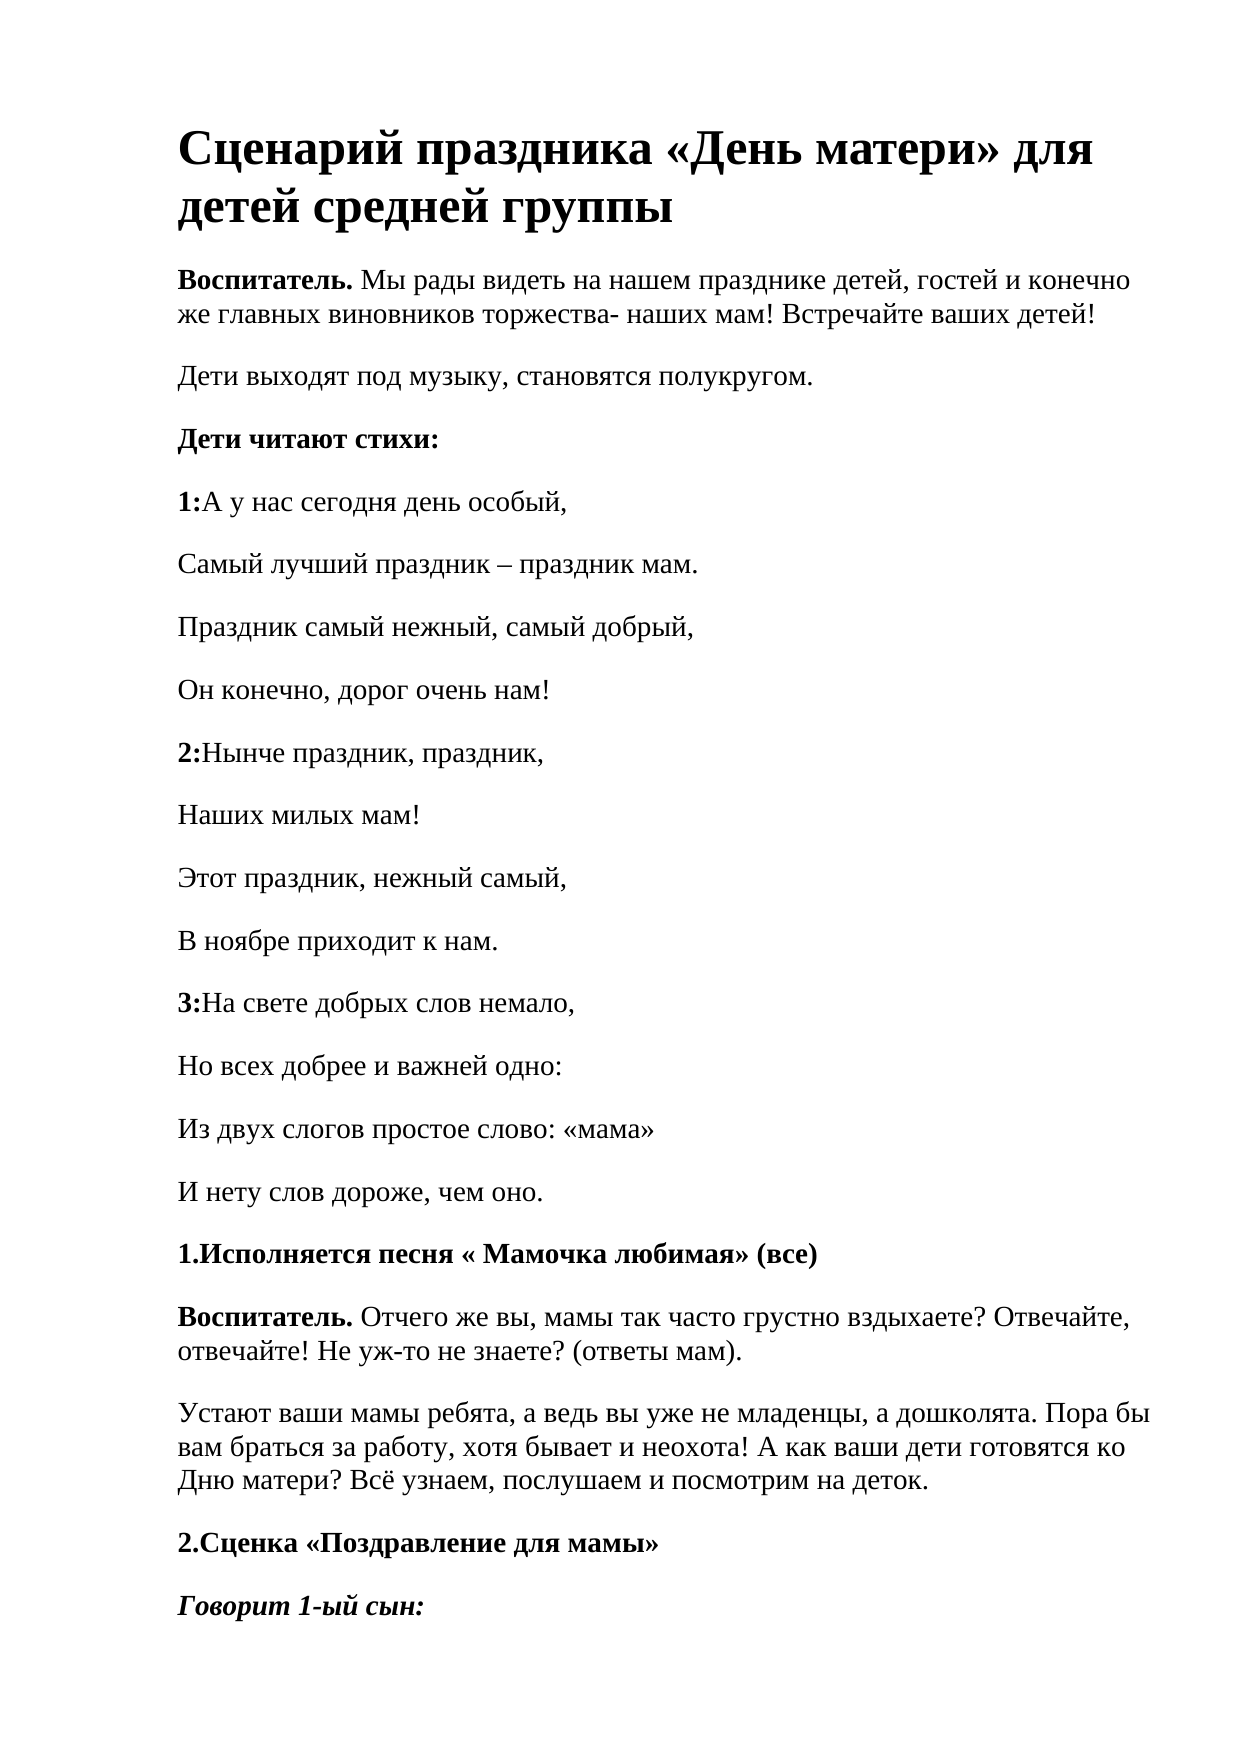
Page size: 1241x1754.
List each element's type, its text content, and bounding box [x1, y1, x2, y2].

text Дети читают стихи: [177, 421, 1152, 455]
text Дети выходят под музыку, становятся полукругом. [177, 358, 1152, 392]
text Из двух слогов простое слово: «мама» [177, 1111, 1152, 1144]
text Самый лучший праздник – праздник мам. [177, 547, 1152, 580]
text Воспитатель. Мы рады видеть на нашем празднике детей, гостей и конечно же главных виновников торжества- наших мам! Встречайте ваших детей! [177, 262, 1152, 329]
text 1:А у нас сегодня день особый, [177, 484, 1152, 517]
text Воспитатель. Отчего же вы, мамы так часто грустно вздыхаете? Отвечайте, отвечайте! Не уж-то не знаете? (ответы мам). [177, 1299, 1152, 1366]
text И нету слов дороже, чем оно. [177, 1174, 1152, 1207]
text Говорит 1-ый сын: [177, 1588, 1152, 1621]
text Устают ваши мамы ребята, а ведь вы уже не младенцы, а дошколята. Пора бы вам браться за работу, хотя бывает и неохота! А как ваши дети готовятся ко Дню матери? Всё узнаем, послушаем и посмотрим на деток. [177, 1395, 1152, 1496]
text Праздник самый нежный, самый добрый, [177, 609, 1152, 643]
text Наших милых мам! [177, 797, 1152, 831]
text Но всех добрее и важней одно: [177, 1048, 1152, 1082]
text Этот праздник, нежный самый, [177, 860, 1152, 894]
text 1.Исполняется песня « Мамочка любимая» (все) [177, 1236, 1152, 1270]
text В ноябре приходит к нам. [177, 923, 1152, 956]
text Сценарий праздника «День матери» для детей средней группы [177, 118, 1152, 233]
text 3:На свете добрых слов немало, [177, 986, 1152, 1019]
text 2:Нынче праздник, праздник, [177, 735, 1152, 768]
text 2.Сценка «Поздравление для мамы» [177, 1525, 1152, 1559]
text Он конечно, дорог очень нам! [177, 672, 1152, 706]
